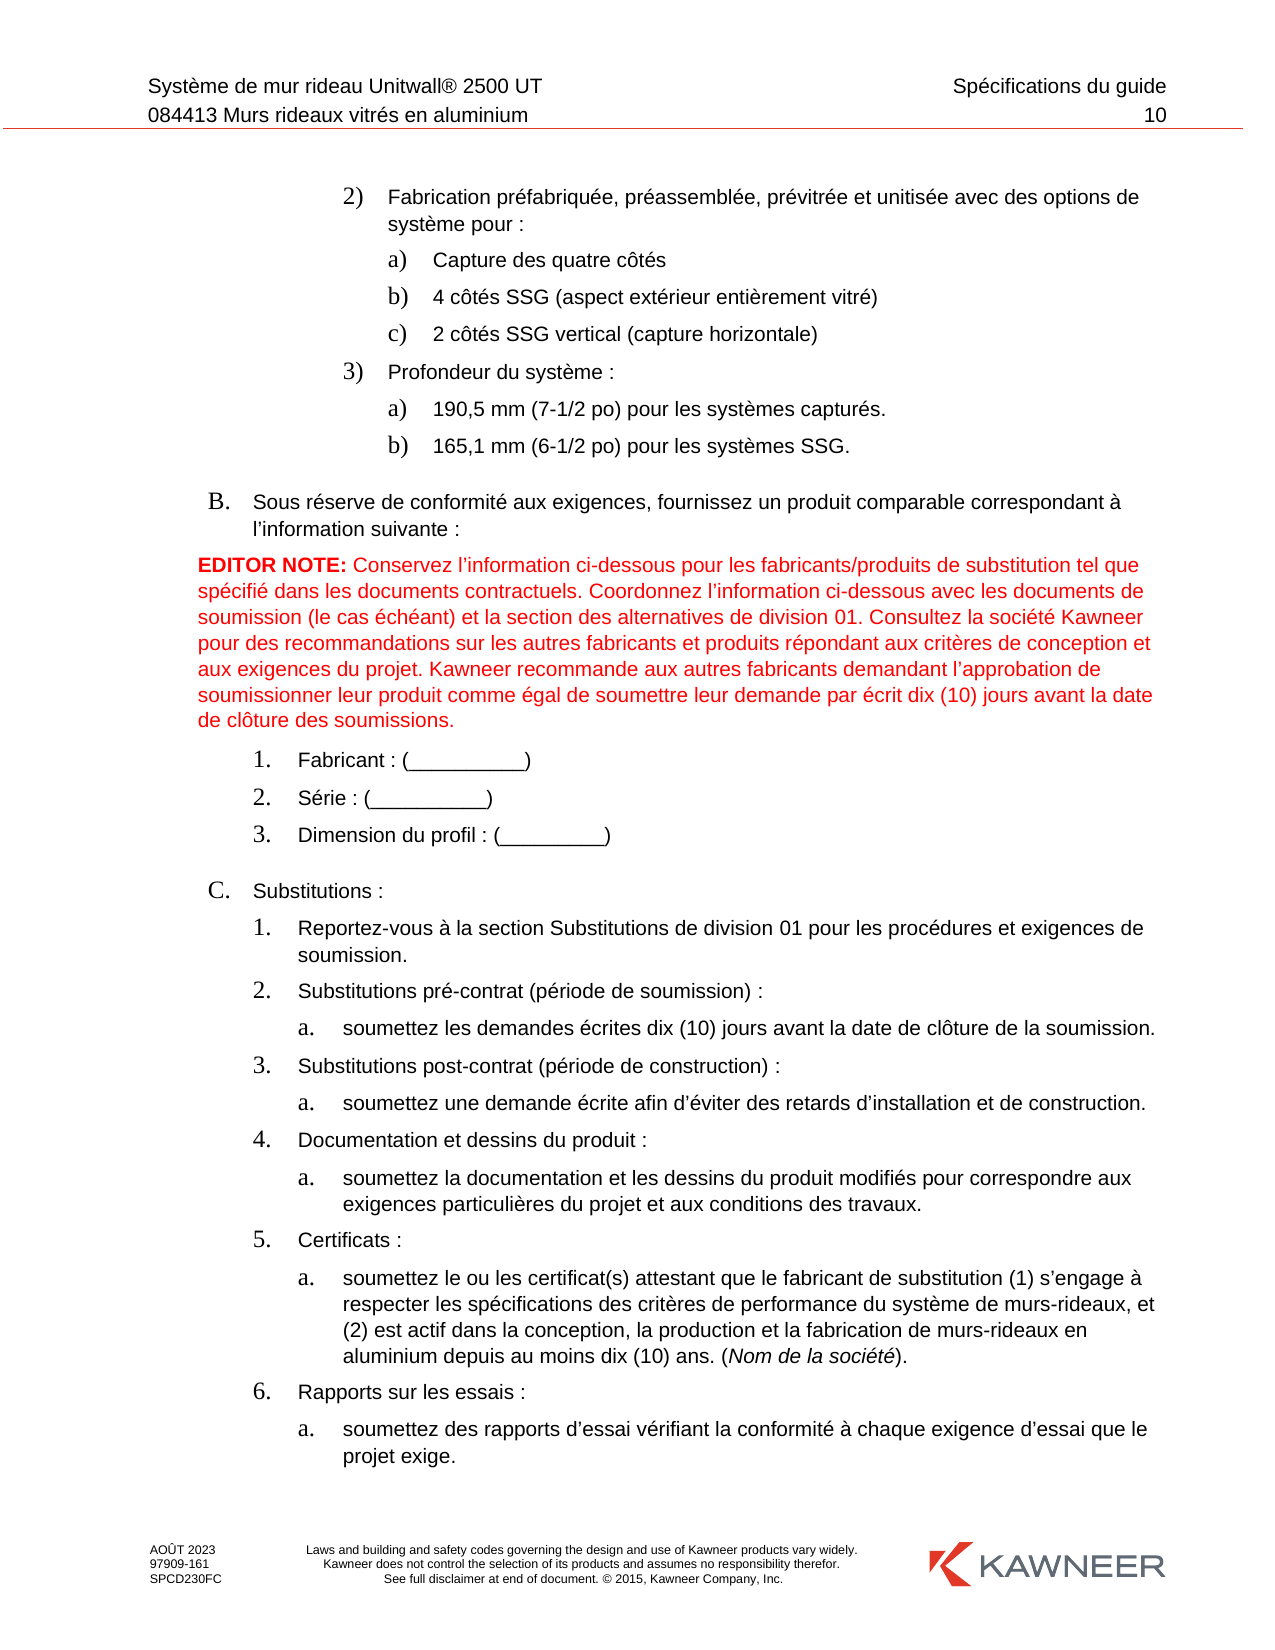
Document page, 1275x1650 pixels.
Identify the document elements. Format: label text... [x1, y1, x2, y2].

subtitle Dimension du profil : (_________) [253, 819, 1169, 848]
list EDITOR NOTE: Conservez l’information ci-dessous pour les fabricants/produits de substitution tel que spécifié dans les documents contractuels. Coordonnez l’information ci-dessous avec les documents de soumission (le cas échéant) et la section des alternatives de division 01. Consultez la société Kawneer pour des recommandations sur les autres fabricants et produits répondant aux critères de conception et aux exigences du projet. Kawneer recommande aux autres fabricants demandant l’approbation de soumissionner leur produit comme égal de soumettre leur demande par écrit dix (10) jours avant la date de clôture des soumissions. [148, 553, 1169, 732]
subtitle Substitutions : [208, 875, 1169, 904]
subtitle Rapports sur les essais : [253, 1376, 1169, 1405]
subtitle 190,5 mm (7-1/2 po) pour les systèmes capturés. [388, 393, 1169, 422]
subtitle Fabricant : (__________) [253, 744, 1169, 773]
subtitle Série : (__________) [253, 782, 1169, 811]
subtitle soumettez le ou les certificat(s) attestant que le fabricant de substitution (1) s’engage à respecter les spécifications des critères de performance du système de murs-rideaux, et (2) est actif dans la conception, la production et la fabrication de murs-rideaux en aluminium depuis au moins dix (10) ans. (Nom de la société). [298, 1262, 1169, 1368]
subtitle 165,1 mm (6-1/2 po) pour les systèmes SSG. [388, 430, 1169, 459]
subtitle Fabrication préfabriquée, préassemblée, prévitrée et unitisée avec des options de système pour : [343, 181, 1169, 236]
subtitle Profondeur du système : [343, 356, 1169, 384]
subtitle soumettez les demandes écrites dix (10) jours avant la date de clôture de la soumission. [298, 1012, 1169, 1041]
subtitle 2 côtés SSG vertical (capture horizontale) [388, 318, 1169, 347]
subtitle soumettez la documentation et les dessins du produit modifiés pour correspondre aux exigences particulières du projet et aux conditions des travaux. [298, 1162, 1169, 1216]
subtitle Substitutions post-contrat (période de construction) : [253, 1050, 1169, 1078]
subtitle Capture des quatre côtés [388, 244, 1169, 273]
subtitle soumettez des rapports d’essai vérifiant la conformité à chaque exigence d’essai que le projet exige. [298, 1413, 1169, 1468]
subtitle 4 côtés SSG (aspect extérieur entièrement vitré) [388, 281, 1169, 310]
subtitle Sous réserve de conformité aux exigences, fournissez un produit comparable correspondant à l’information suivante : [208, 486, 1169, 541]
picture [929, 1542, 1166, 1592]
subtitle Certificats : [253, 1224, 1169, 1253]
subtitle soumettez une demande écrite afin d’éviter des retards d’installation et de construction. [298, 1087, 1169, 1116]
subtitle Documentation et dessins du produit : [253, 1124, 1169, 1153]
subtitle Reportez-vous à la section Substitutions de division 01 pour les procédures et exigences de soumission. [253, 912, 1169, 967]
subtitle Substitutions pré-contrat (période de soumission) : [253, 975, 1169, 1004]
